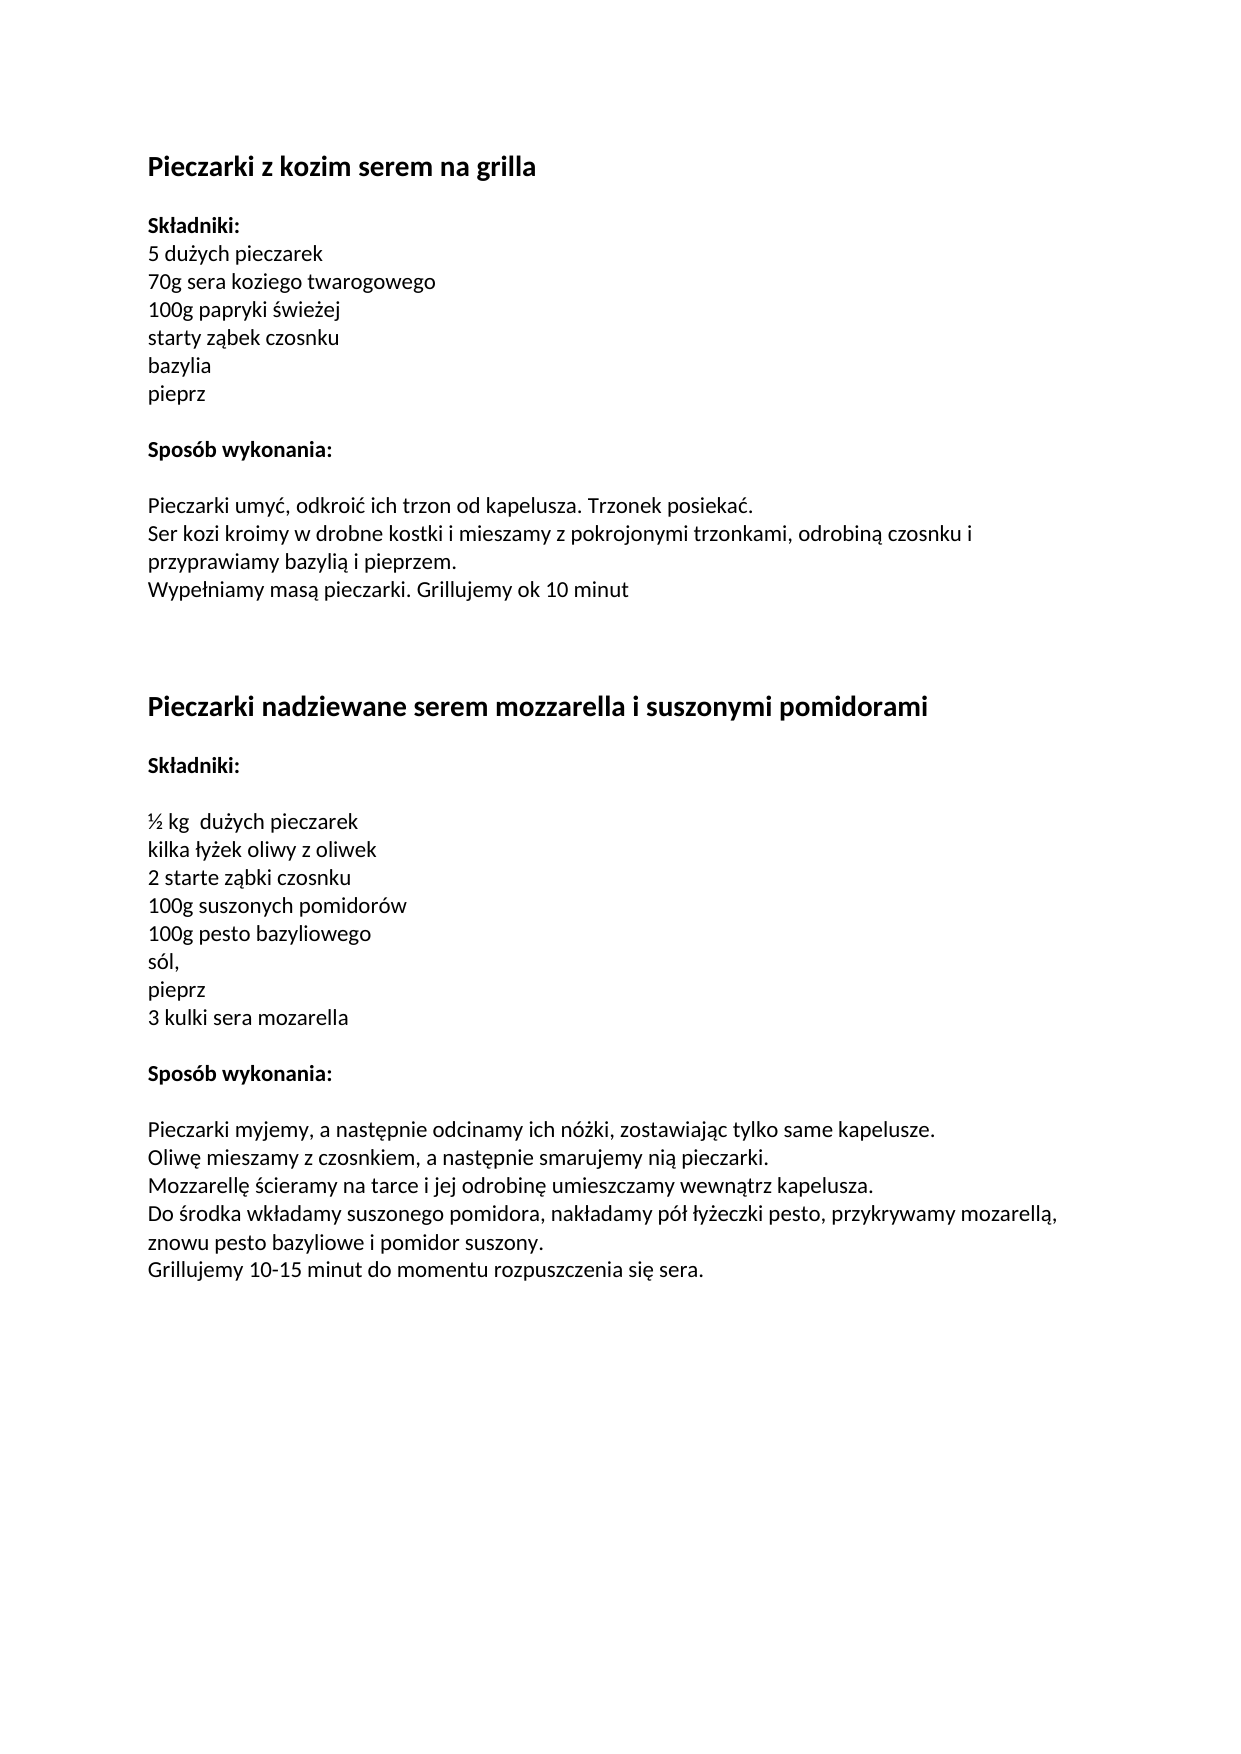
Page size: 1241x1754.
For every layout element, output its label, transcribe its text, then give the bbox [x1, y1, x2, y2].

text 100g suszonych pomidorów [148, 891, 1093, 919]
text starty ząbek czosnku [148, 323, 1093, 351]
text ½ kg dużych pieczarek [148, 807, 1093, 835]
text Do środka wkładamy suszonego pomidora, nakładamy pół łyżeczki pesto, przykrywamy mozarellą, znowu pesto bazyliowe i pomidor suszony. [148, 1199, 1093, 1256]
text Grillujemy 10-15 minut do momentu rozpuszczenia się sera. [148, 1256, 1093, 1284]
text Pieczarki umyć, odkroić ich trzon od kapelusza. Trzonek posiekać. [148, 491, 1093, 519]
text 100g pesto bazyliowego [148, 919, 1093, 947]
text 5 dużych pieczarek [148, 239, 1093, 267]
text Pieczarki nadziewane serem mozzarella i suszonymi pomidorami [148, 688, 1093, 723]
text 3 kulki sera mozarella [148, 1003, 1093, 1031]
text 100g papryki świeżej [148, 295, 1093, 323]
text bazylia [148, 351, 1093, 379]
text 2 starte ząbki czosnku [148, 863, 1093, 891]
text Pieczarki myjemy, a następnie odcinamy ich nóżki, zostawiając tylko same kapelusze. [148, 1116, 1093, 1143]
text Sposób wykonania: [148, 1059, 1093, 1087]
text Pieczarki z kozim serem na grilla [148, 148, 1093, 183]
text Ser kozi kroimy w drobne kostki i mieszamy z pokrojonymi trzonkami, odrobiną czosnku i przyprawiamy bazylią i pieprzem. [148, 519, 1093, 576]
text Oliwę mieszamy z czosnkiem, a następnie smarujemy nią pieczarki. [148, 1143, 1093, 1172]
text Składniki: [148, 211, 1093, 239]
text Wypełniamy masą pieczarki. Grillujemy ok 10 minut [148, 576, 1093, 603]
text pieprz [148, 975, 1093, 1003]
text Mozzarellę ścieramy na tarce i jej odrobinę umieszczamy wewnątrz kapelusza. [148, 1172, 1093, 1199]
text Sposób wykonania: [148, 435, 1093, 463]
text kilka łyżek oliwy z oliwek [148, 835, 1093, 863]
text pieprz [148, 379, 1093, 407]
text 70g sera koziego twarogowego [148, 267, 1093, 295]
text Składniki: [148, 751, 1093, 779]
text sól, [148, 947, 1093, 975]
